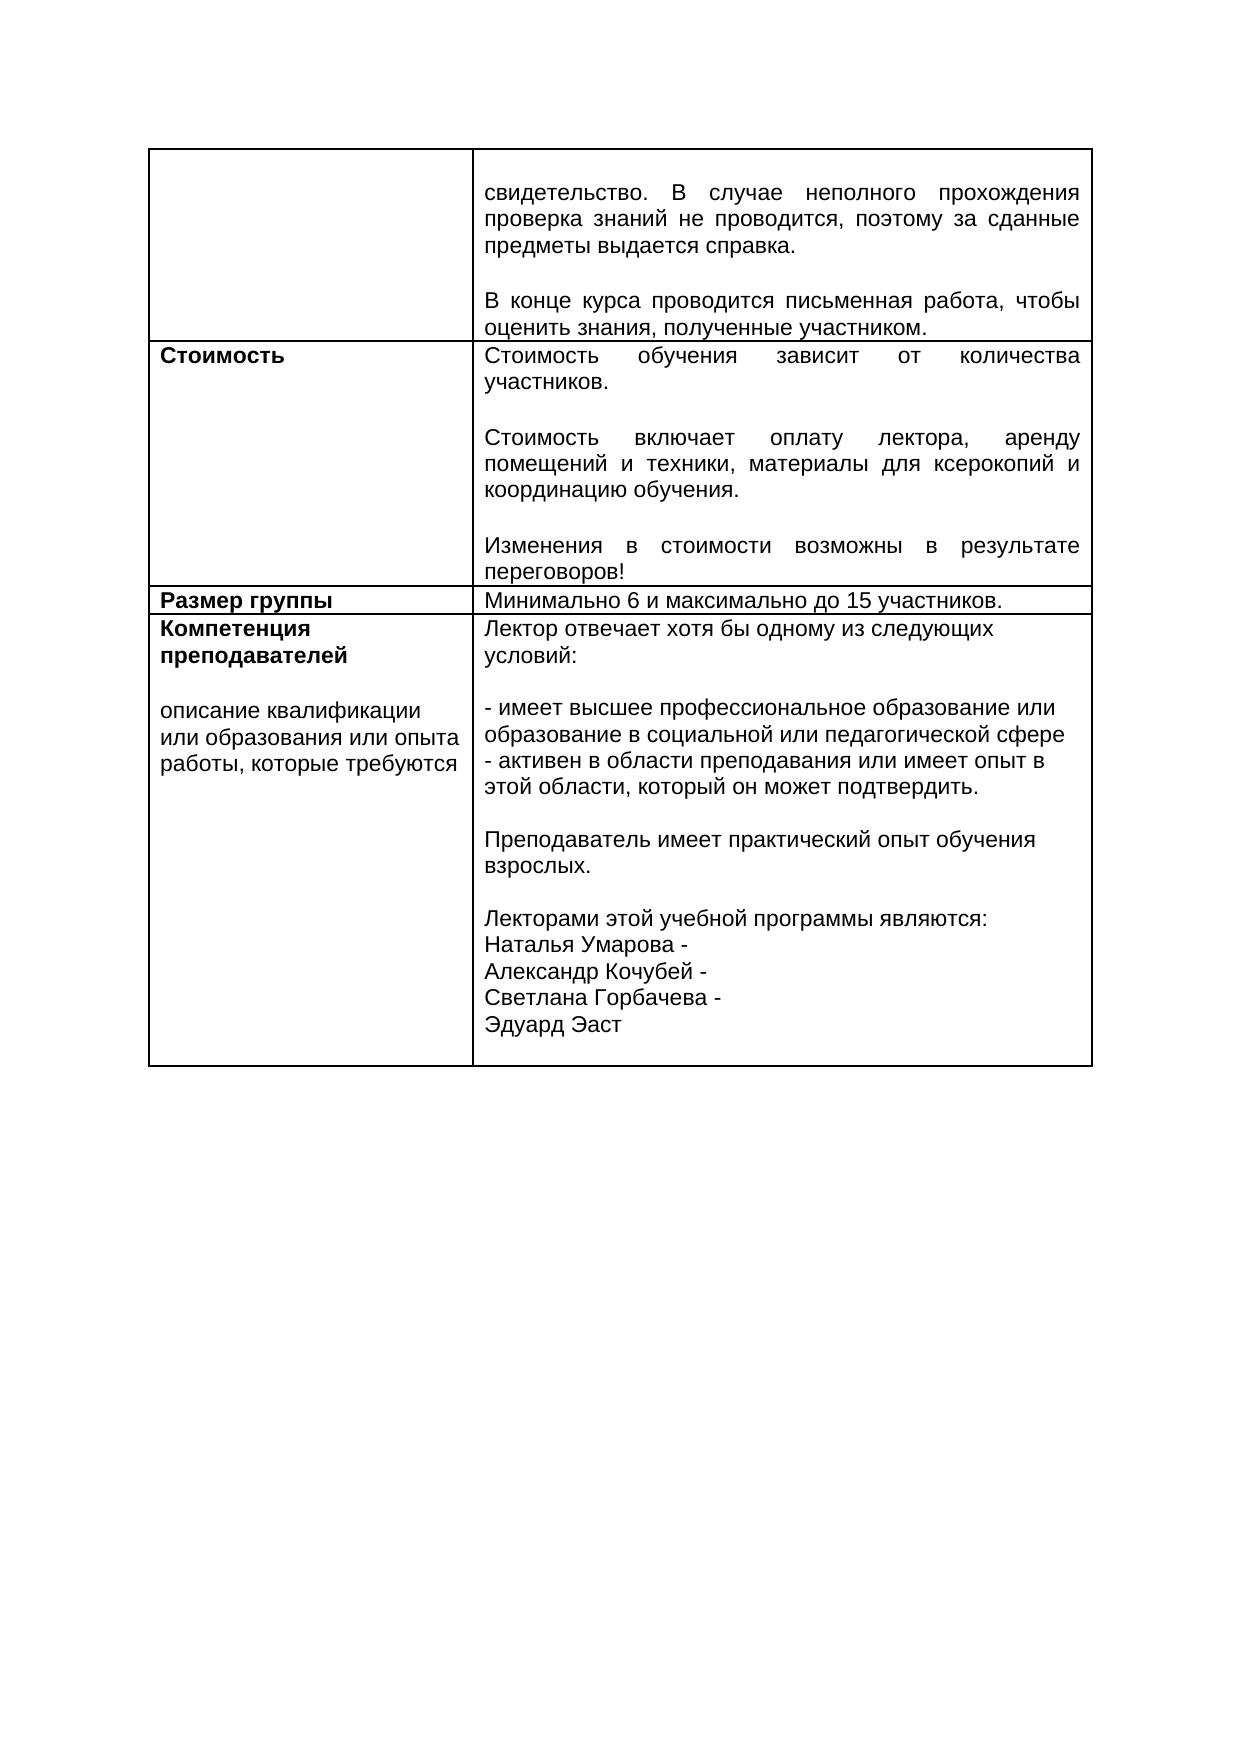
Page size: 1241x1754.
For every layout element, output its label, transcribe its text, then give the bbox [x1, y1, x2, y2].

table_cell Минимально 6 и максимально до 15 участников. [474, 587, 1091, 613]
table_cell Лектор отвечает хотя бы одному из следующих условий: - имеет высшее профессиональное образование или образование в социальной или педагогической сфере - активен в области преподавания или имеет опыт в этой области, который он может подтвердить. Преподаватель имеет практический опыт обучения взрослых. Лекторами этой учебной программы являются: Наталья Умарова - Александр Кочубей - Светлана Горбачева - Эдуард Эаст [474, 615, 1091, 1065]
table_cell Компетенция преподавателей описание квалификации или образования или опыта работы, которые требуются [150, 615, 472, 1065]
table_cell Стоимость обучения зависит от количества участников. Стоимость включает оплату лектора, аренду помещений и техники, материалы для ксерокопий и координацию обучения. Изменения в стоимости возможны в результате переговоров! [474, 342, 1091, 585]
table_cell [474, 150, 1091, 340]
table_cell Размер группы [150, 587, 472, 613]
table_cell Стоимость [150, 342, 472, 585]
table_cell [150, 150, 472, 340]
